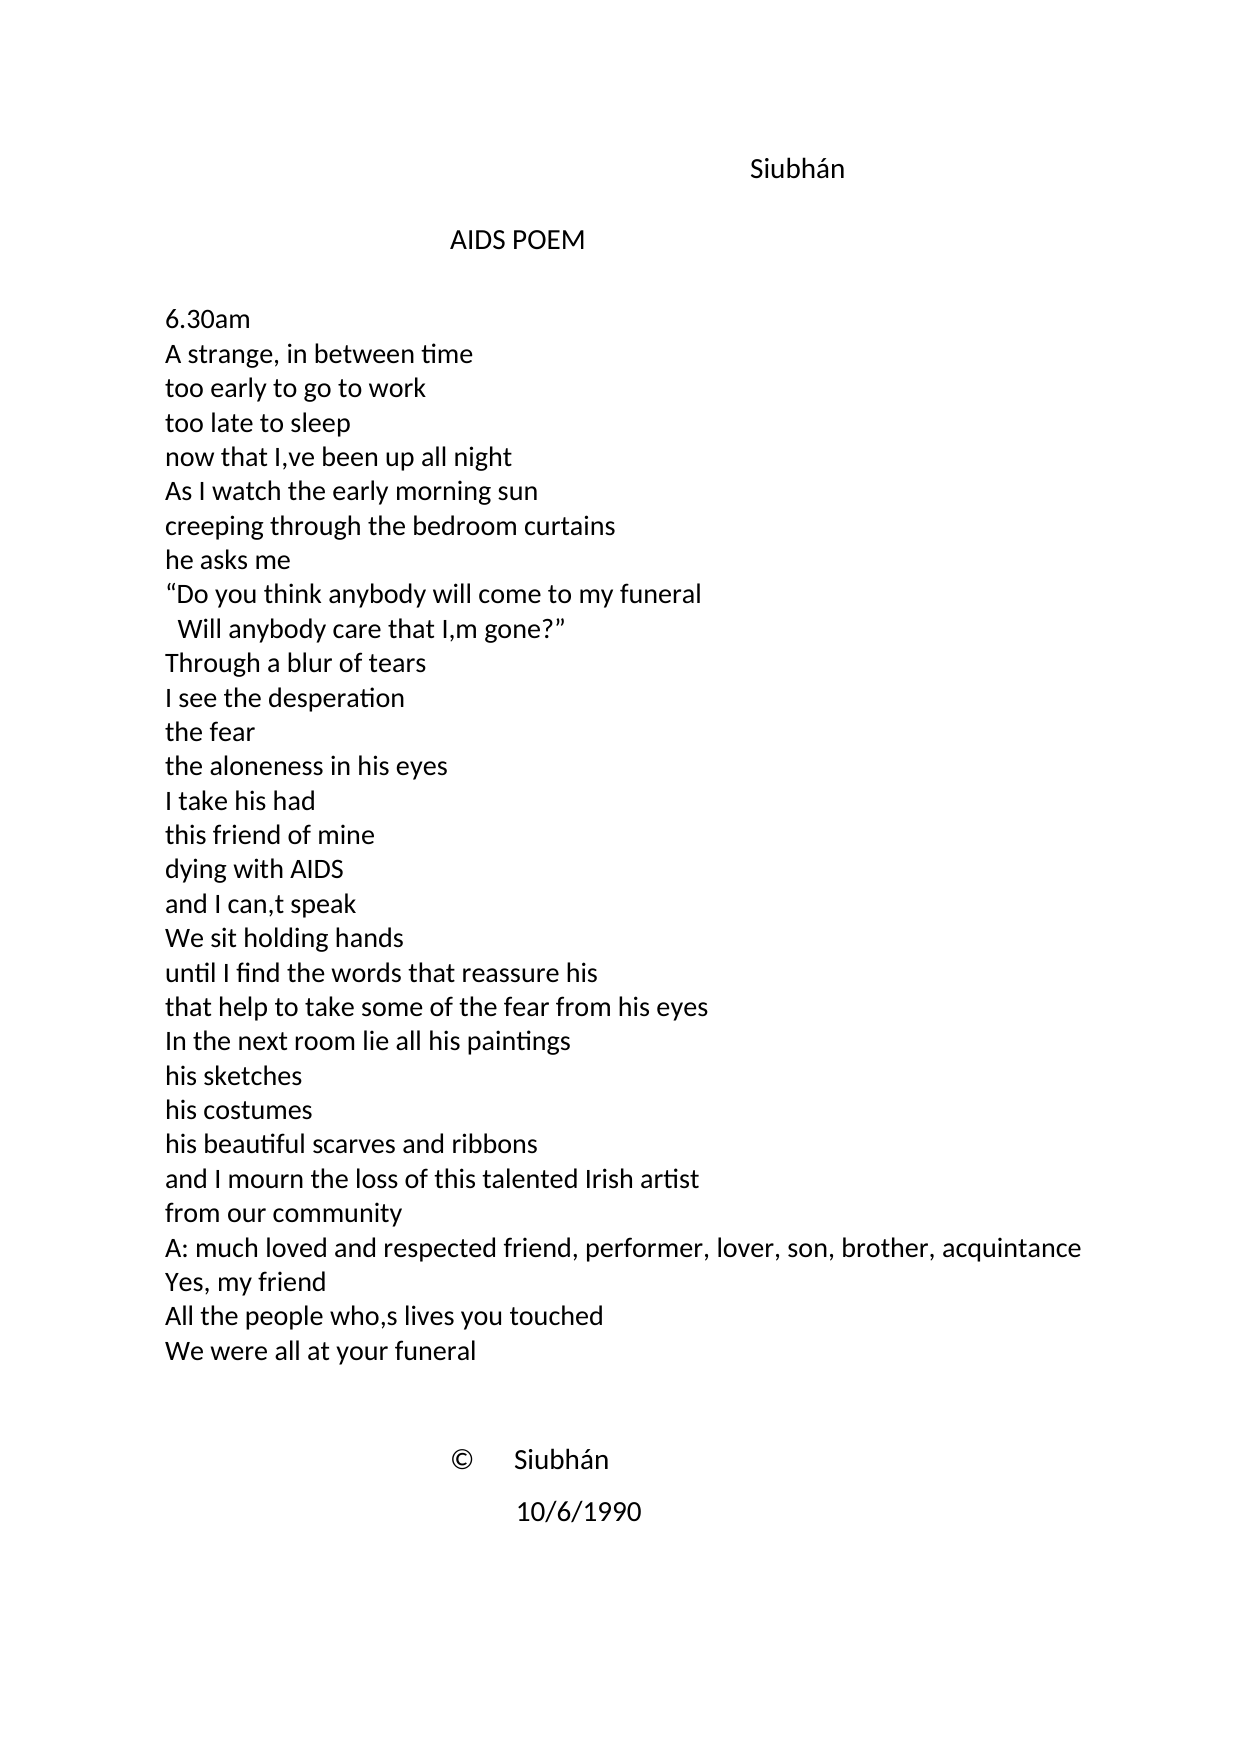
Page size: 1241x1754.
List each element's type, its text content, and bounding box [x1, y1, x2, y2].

text his costumes [165, 1092, 1090, 1127]
text and I can,t speak [165, 886, 1090, 920]
text I take his had [165, 783, 1090, 817]
text from our community [165, 1195, 1090, 1230]
text I see the desperation [165, 680, 1090, 714]
text Will anybody care that I,m gone?” [165, 611, 1090, 645]
text until I find the words that reassure his [165, 955, 1090, 989]
text Siubhán [689, 150, 1090, 186]
text In the next room lie all his paintings [165, 1023, 1090, 1058]
text that help to take some of the fear from his eyes [165, 989, 1090, 1023]
text We sit holding hands [165, 920, 1090, 955]
text his sketches [165, 1058, 1090, 1092]
text We were all at your funeral [165, 1333, 1090, 1367]
text AIDS POEM [375, 221, 1090, 285]
text All the people who,s lives you touched [165, 1298, 1090, 1333]
text Yes, my friend [165, 1264, 1090, 1298]
text the aloneness in his eyes [165, 748, 1090, 783]
text dying with AIDS [165, 852, 1090, 886]
text his beautiful scarves and ribbons [165, 1127, 1090, 1161]
text A: much loved and respected friend, performer, lover, son, brother, acquintance [165, 1230, 1090, 1264]
text he asks me “Do you think anybody will come to my funeral [165, 542, 1090, 611]
text the fear [165, 714, 1090, 748]
text and I mourn the loss of this talented Irish artist [165, 1161, 1090, 1195]
text © Siubhán [150, 1441, 1090, 1477]
text 10/6/1990 [150, 1493, 1090, 1529]
text 6.30am A strange, in between time too early to go to work too late to sleep now that I,ve been up all night As I watch the early morning sun creeping through the bedroom curtains [165, 302, 1090, 542]
text Through a blur of tears [165, 645, 1090, 680]
text this friend of mine [165, 817, 1090, 852]
